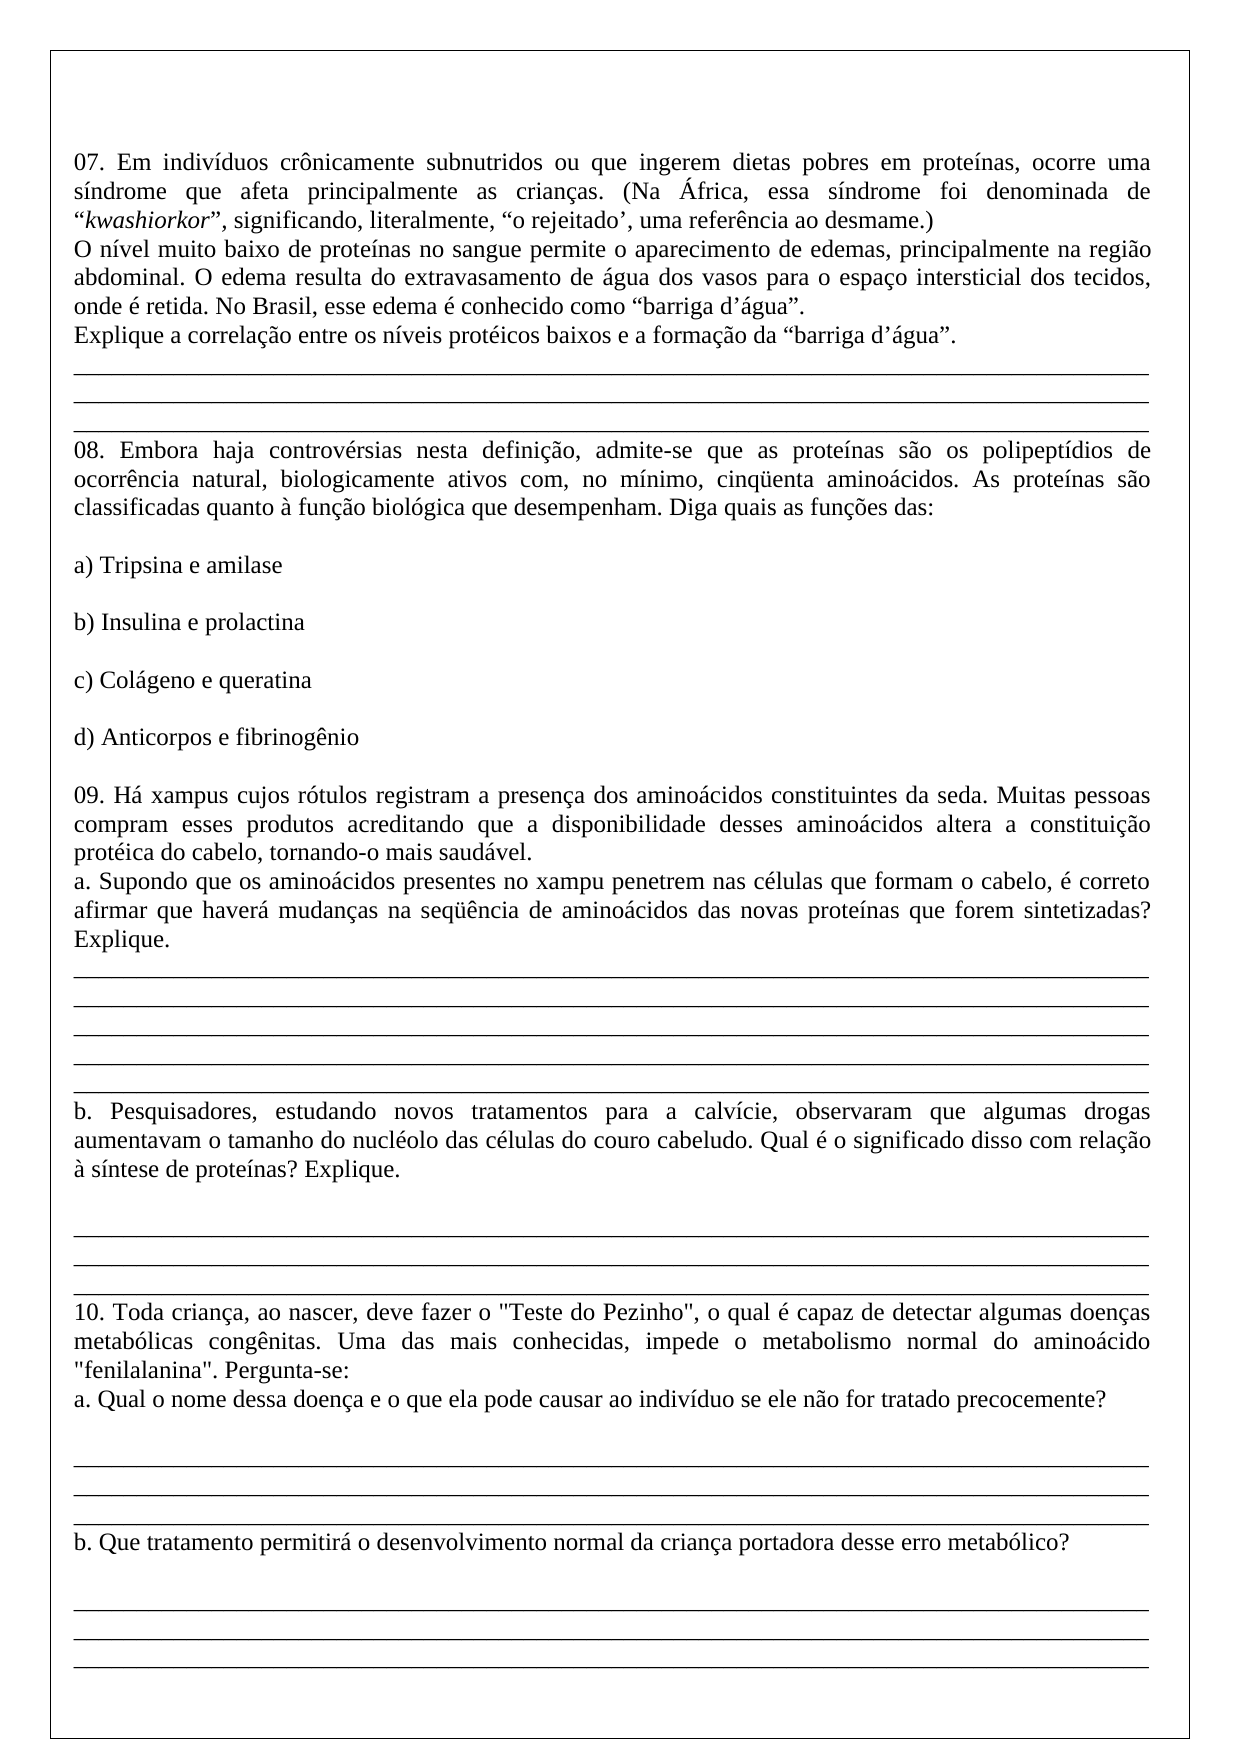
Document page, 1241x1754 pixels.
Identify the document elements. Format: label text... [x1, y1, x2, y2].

text Explique a correlação entre os níveis protéicos baixos e a formação da “barriga d’água”. [74, 320, 1152, 349]
text 08. Embora haja controvérsias nesta definição, admite-se que as proteínas são os polipeptídios de ocorrência natural, biologicamente ativos com, no mínimo, cinqüenta aminoácidos. As proteínas são classificadas quanto à função biológica que desempenham. Diga quais as funções das: [74, 435, 1152, 521]
text 09. Há xampus cujos rótulos registram a presença dos aminoácidos constituintes da seda. Muitas pessoas compram esses produtos acreditando que a disponibilidade desses aminoácidos altera a constituição protéica do cabelo, tornando-o mais saudável. [74, 780, 1152, 866]
text b) Insulina e prolactina [74, 607, 1152, 636]
text b. Que tratamento permitirá o desenvolvimento normal da criança portadora desse erro metabólico? [74, 1527, 1152, 1556]
text ____________________________________________________________________________________________________________________________________________________________________________ [74, 1039, 1152, 1096]
text c) Colágeno e queratina [74, 665, 1152, 694]
text a. Qual o nome dessa doença e o que ela pode causar ao indivíduo se ele não for tratado precocemente? [74, 1384, 1152, 1412]
text 10. Toda criança, ao nascer, deve fazer o "Teste do Pezinho", o qual é capaz de detectar algumas doenças metabólicas congênitas. Uma das mais conhecidas, impede o metabolismo normal do aminoácido "fenilalanina". Pergunta-se: [74, 1297, 1152, 1384]
text a. Supondo que os aminoácidos presentes no xampu penetrem nas células que formam o cabelo, é correto afirmar que haverá mudanças na seqüência de aminoácidos das novas proteínas que forem sintetizadas? Explique. [74, 866, 1152, 952]
text b. Pesquisadores, estudando novos tratamentos para a calvície, observaram que algumas drogas aumentavam o tamanho do nucléolo das células do couro cabeludo. Qual é o significado disso com relação à síntese de proteínas? Explique. [74, 1096, 1152, 1182]
text d) Anticorpos e fibrinogênio [74, 722, 1152, 751]
text O nível muito baixo de proteínas no sangue permite o aparecimento de edemas, principalmente na região abdominal. O edema resulta do extravasamento de água dos vasos para o espaço intersticial dos tecidos, onde é retida. No Brasil, esse edema é conhecido como “barriga d’água”. [74, 234, 1152, 320]
text a) Tripsina e amilase [74, 550, 1152, 579]
text 07. Em indivíduos crônicamente subnutridos ou que ingerem dietas pobres em proteínas, ocorre uma síndrome que afeta principalmente as crianças. (Na África, essa síndrome foi denominada de “kwashiorkor”, significando, literalmente, “o rejeitado’, uma referência ao desmame.) [74, 147, 1152, 234]
